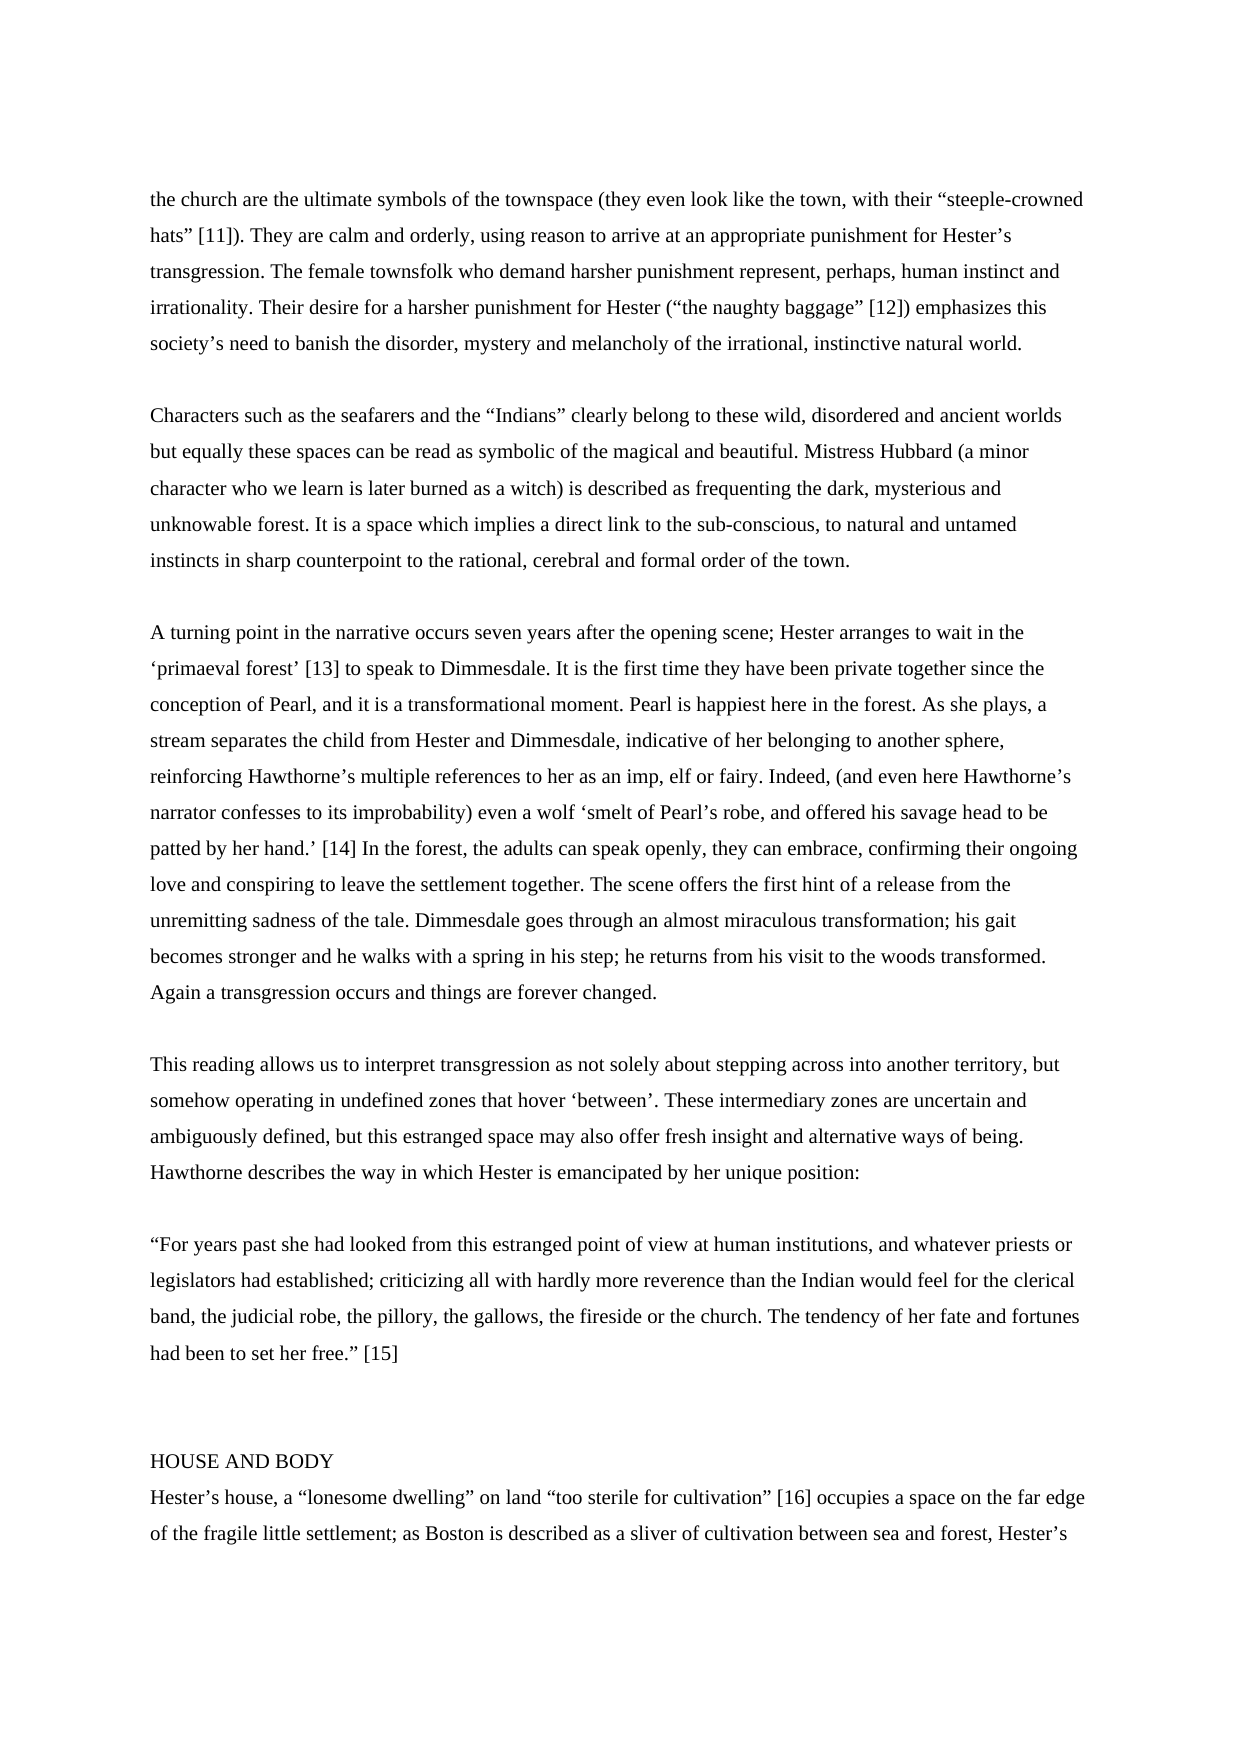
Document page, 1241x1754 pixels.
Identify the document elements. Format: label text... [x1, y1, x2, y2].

text This reading allows us to interpret transgression as not solely about stepping across into another territory, but somehow operating in undefined zones that hover ‘between’. These intermediary zones are uncertain and ambiguously defined, but this estranged space may also offer fresh insight and alternative ways of being. Hawthorne describes the way in which Hester is emancipated by her unique position: [150, 1052, 1090, 1184]
text A turning point in the narrative occurs seven years after the opening scene; Hester arranges to wait in the ‘primaeval forest’ [13] to speak to Dimmesdale. It is the first time they have been private together since the conception of Pearl, and it is a transformational moment. Pearl is happiest here in the forest. As she plays, a stream separates the child from Hester and Dimmesdale, indicative of her belonging to another sphere, reinforcing Hawthorne’s multiple references to her as an imp, elf or fairy. Indeed, (and even here Hawthorne’s narrator confesses to its improbability) even a wolf ‘smelt of Pearl’s robe, and offered his savage head to be patted by her hand.’ [14] In the forest, the adults can speak openly, they can embrace, confirming their ongoing love and conspiring to leave the settlement together. The scene offers the first hint of a release from the unremitting sadness of the tale. Dimmesdale goes through an almost miraculous transformation; his gait becomes stronger and he walks with a spring in his step; he returns from his visit to the woods transformed. Again a transgression occurs and things are forever changed. [150, 620, 1090, 1004]
text “For years past she had looked from this estranged point of view at human institutions, and whatever priests or legislators had established; criticizing all with hardly more reverence than the Indian would feel for the clerical band, the judicial robe, the pillory, the gallows, the fireside or the church. The tendency of her fate and fortunes had been to set her free.” [15] [150, 1232, 1090, 1364]
text HOUSE AND BODY [150, 1449, 1090, 1473]
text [150, 187, 1090, 355]
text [150, 1485, 1090, 1545]
text Characters such as the seafarers and the “Indians” clearly belong to these wild, disordered and ancient worlds but equally these spaces can be read as symbolic of the magical and beautiful. Mistress Hubbard (a minor character who we learn is later burned as a witch) is described as frequenting the dark, mysterious and unknowable forest. It is a space which implies a direct link to the sub-conscious, to natural and untamed instincts in sharp counterpoint to the rational, cerebral and formal order of the town. [150, 403, 1090, 572]
